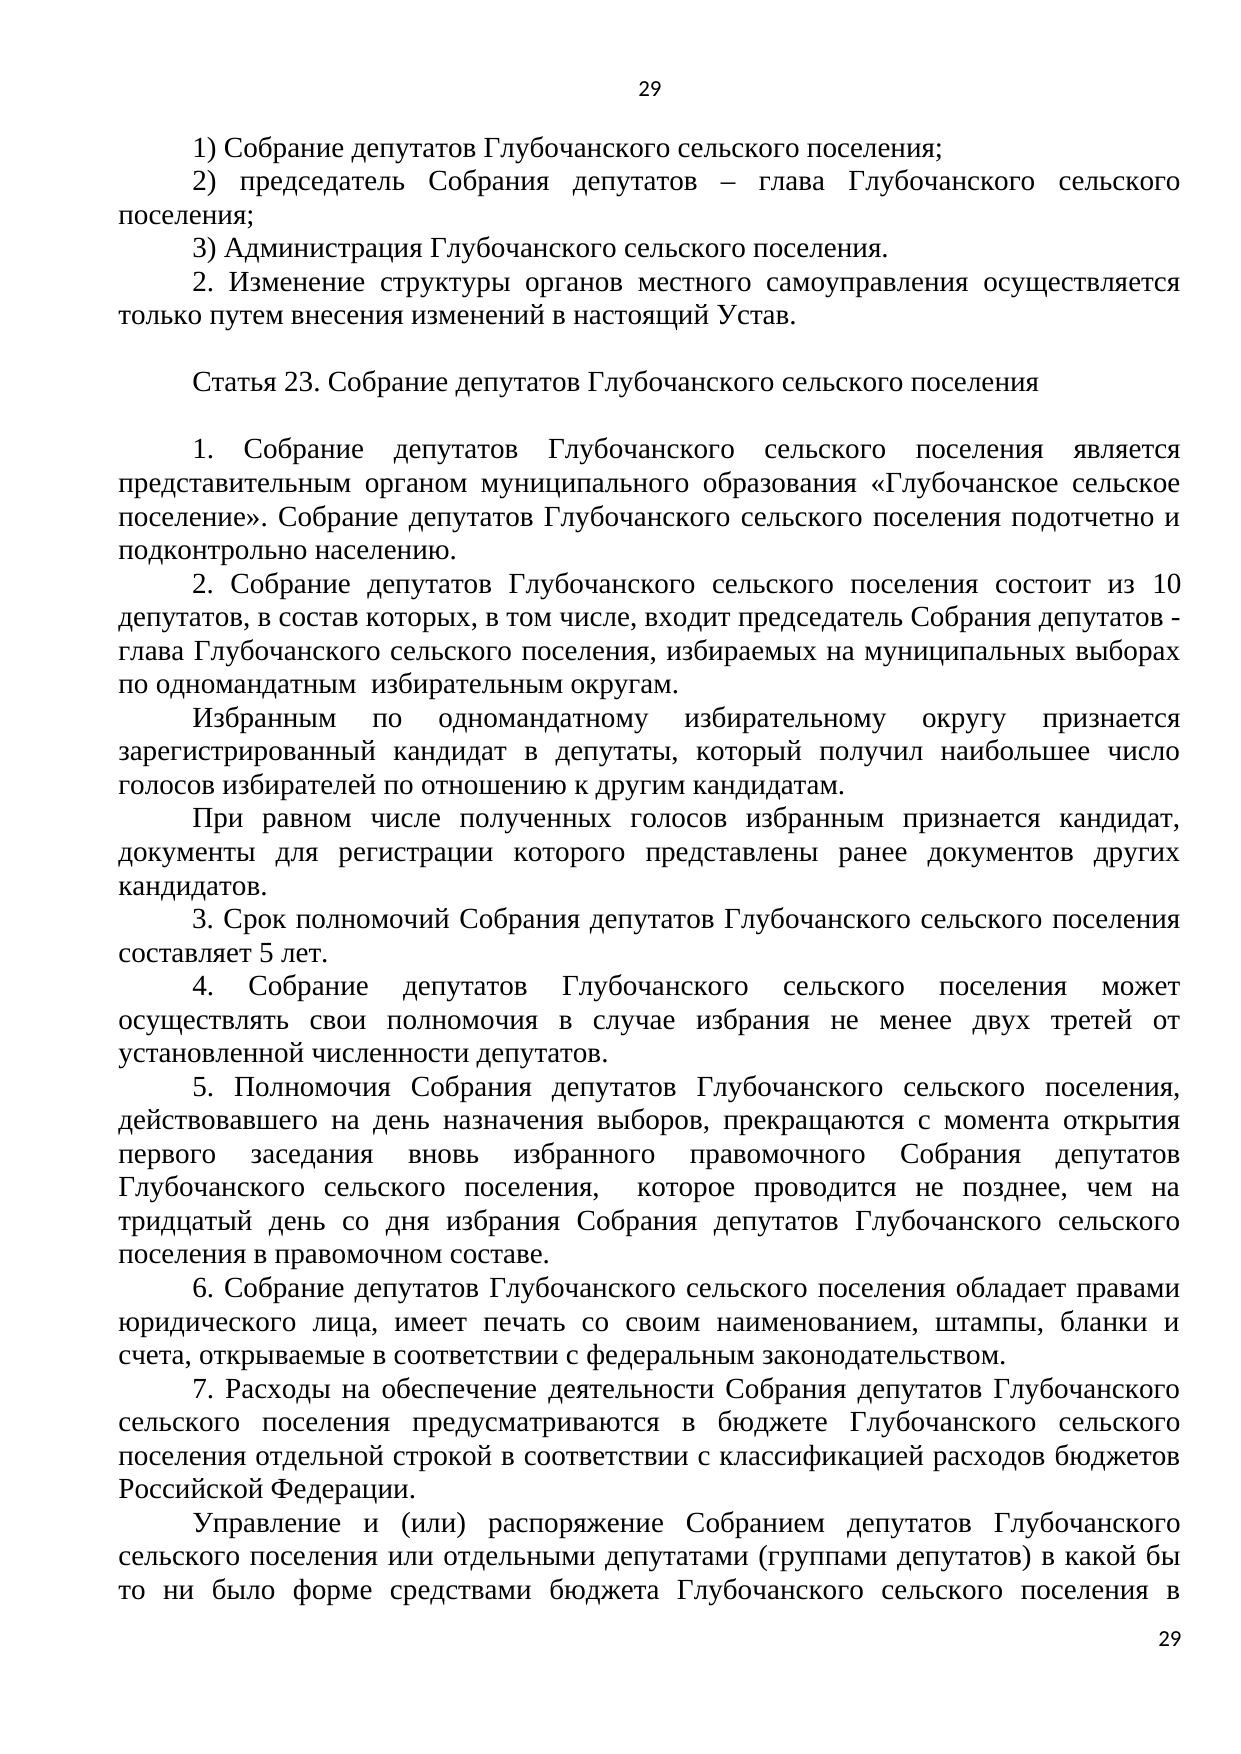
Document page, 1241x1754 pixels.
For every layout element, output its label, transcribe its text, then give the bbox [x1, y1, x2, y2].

text 6. Собрание депутатов Глубочанского сельского поселения обладает правами юридического лица, имеет печать со своим наименованием, штампы, бланки и счета, открываемые в соответствии с федеральным законодательством. [118, 1270, 1181, 1371]
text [118, 1505, 1181, 1606]
text 4. Собрание депутатов Глубочанского сельского поселения может осуществлять свои полномочия в случае избрания не менее двух третей от установленной численности депутатов. [118, 968, 1181, 1069]
text 3) Администрация Глубочанского сельского поселения. [118, 230, 1181, 264]
text 2. Изменение структуры органов местного самоуправления осуществляется только путем внесения изменений в настоящий Устав. [118, 264, 1181, 331]
text Избранным по одномандатному избирательному округу признается зарегистрированный кандидат в депутаты, который получил наибольшее число голосов избирателей по отношению к другим кандидатам. [118, 700, 1181, 801]
text 7. Расходы на обеспечение деятельности Собрания депутатов Глубочанского сельского поселения предусматриваются в бюджете Глубочанского сельского поселения отдельной строкой в соответствии с классификацией расходов бюджетов Российской Федерации. [118, 1371, 1181, 1505]
text 3. Срок полномочий Собрания депутатов Глубочанского сельского поселения составляет 5 лет. [118, 901, 1181, 968]
text 5. Полномочия Собрания депутатов Глубочанского сельского поселения, действовавшего на день назначения выборов, прекращаются с момента открытия первого заседания вновь избранного правомочного Собрания депутатов Глубочанского сельского поселения, которое проводится не позднее, чем на тридцатый день со дня избрания Собрания депутатов Глубочанского сельского поселения в правомочном составе. [118, 1069, 1181, 1270]
text Статья 23. Собрание депутатов Глубочанского сельского поселения [118, 364, 1181, 398]
text 1) Собрание депутатов Глубочанского сельского поселения; [118, 130, 1181, 163]
text При равном числе полученных голосов избранным признается кандидат, документы для регистрации которого представлены ранее документов других кандидатов. [118, 801, 1181, 901]
text 2. Собрание депутатов Глубочанского сельского поселения состоит из 10 депутатов, в состав которых, в том числе, входит председатель Собрания депутатов - глава Глубочанского сельского поселения, избираемых на муниципальных выборах по одномандатным избирательным округам. [118, 566, 1181, 700]
text 1. Собрание депутатов Глубочанского сельского поселения является представительным органом муниципального образования «Глубочанское сельское поселение». Собрание депутатов Глубочанского сельского поселения подотчетно и подконтрольно населению. [118, 432, 1181, 566]
text 2) председатель Собрания депутатов – глава Глубочанского сельского поселения; [118, 163, 1181, 230]
